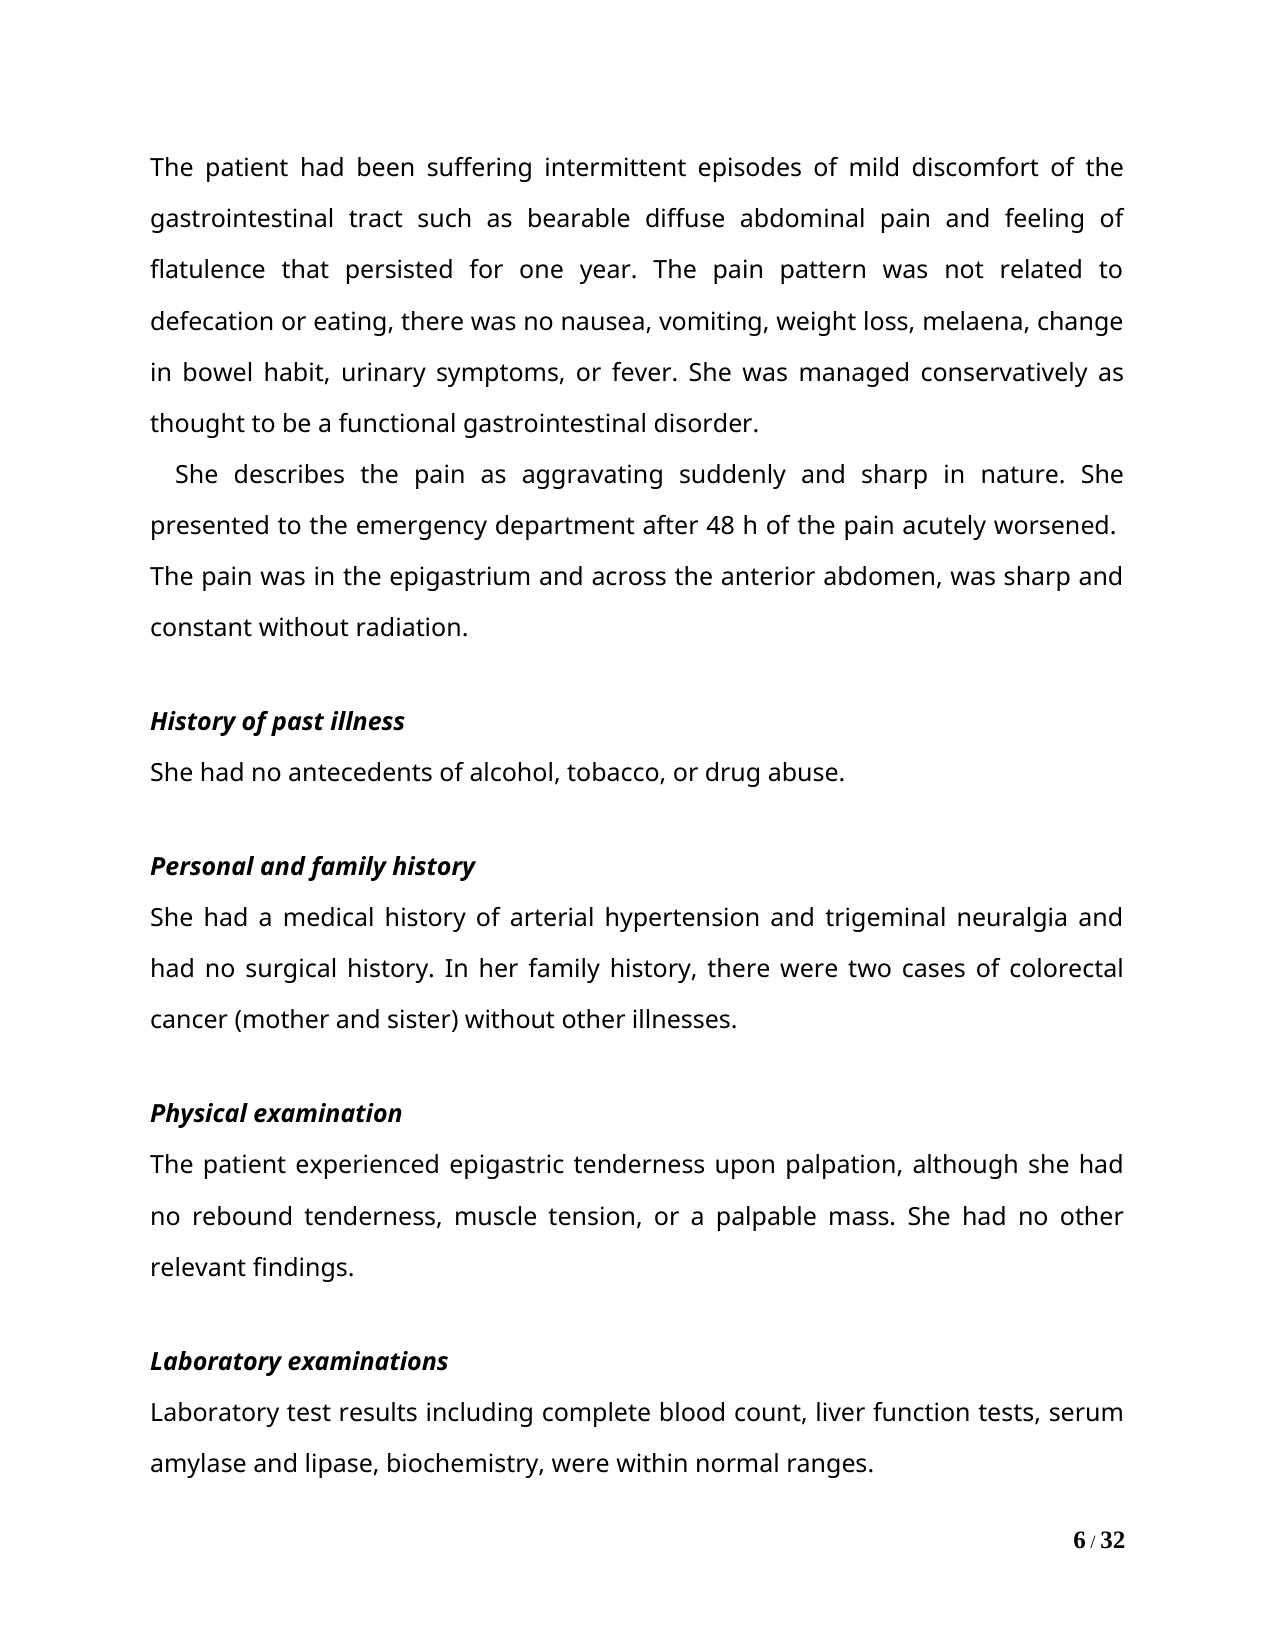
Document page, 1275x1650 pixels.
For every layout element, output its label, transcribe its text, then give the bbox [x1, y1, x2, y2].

text She had a medical history of arterial hypertension and trigeminal neuralgia and had no surgical history. In her family history, there were two cases of colorectal cancer (mother and sister) without other illnesses. [150, 900, 1125, 1036]
text Laboratory test results including complete blood count, liver function tests, serum amylase and lipase, biochemistry, were within normal ranges. [150, 1394, 1125, 1479]
text Physical examination [150, 1096, 1125, 1130]
text History of past illness [150, 703, 1125, 738]
text The patient had been suffering intermittent episodes of mild discomfort of the gastrointestinal tract such as bearable diffuse abdominal pain and feeling of flatulence that persisted for one year. The pain pattern was not related to defecation or eating, there was no nausea, vomiting, weight loss, melaena, change in bowel habit, urinary symptoms, or fever. She was managed conservatively as thought to be a functional gastrointestinal disorder. [150, 150, 1125, 439]
text Laboratory examinations [150, 1343, 1125, 1377]
text The patient experienced epigastric tenderness upon palpation, although she had no rebound tenderness, muscle tension, or a palpable mass. She had no other relevant findings. [150, 1147, 1125, 1283]
text She describes the pain as aggravating suddenly and sharp in nature. She presented to the emergency department after 48 h of the pain acutely worsened. The pain was in the epigastrium and across the anterior abdomen, was sharp and constant without radiation. [150, 456, 1125, 643]
text Personal and family history [150, 849, 1125, 883]
text She had no antecedents of alcohol, tobacco, or drug abuse. [150, 754, 1125, 789]
